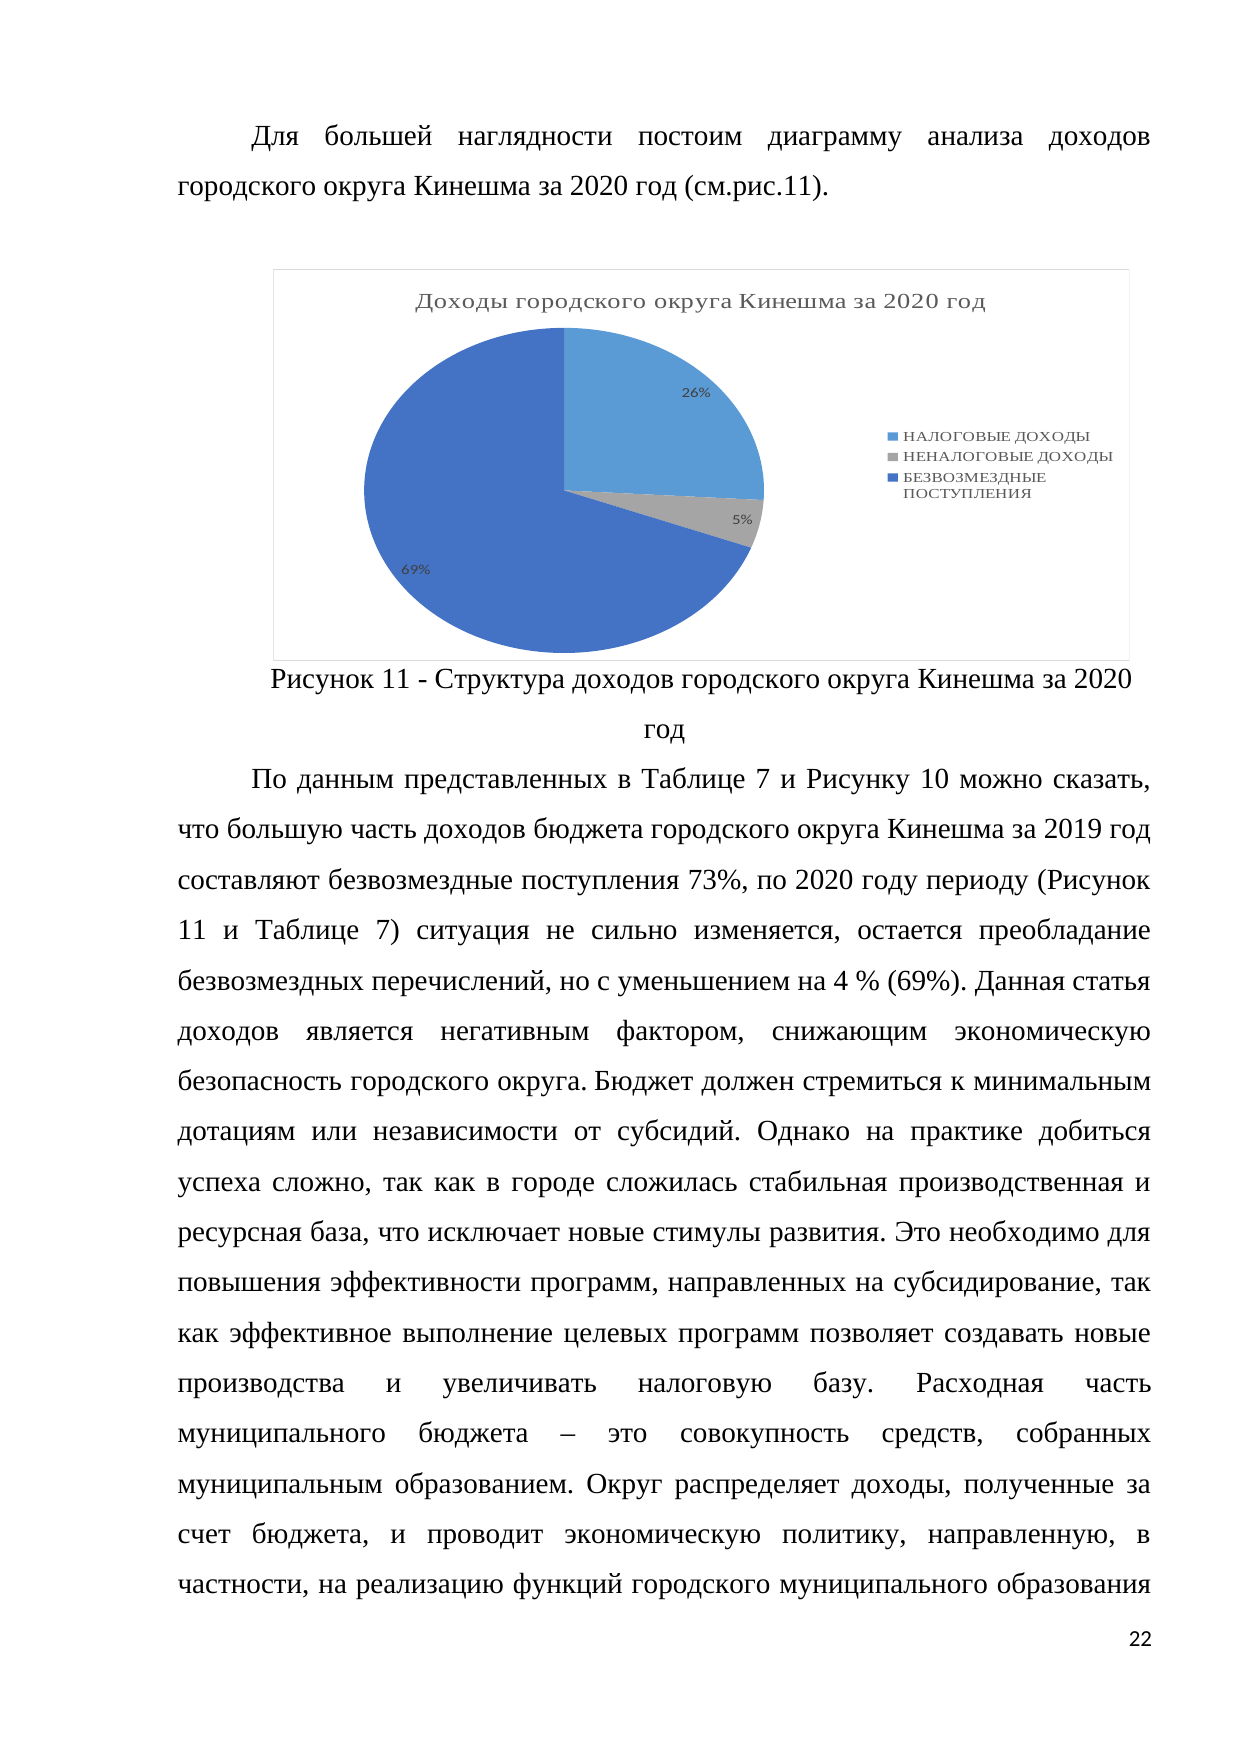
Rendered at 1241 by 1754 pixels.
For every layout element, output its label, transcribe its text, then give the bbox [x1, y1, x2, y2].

text Рисунок 11 - Структура доходов городского округа Кинешма за 2020 год [177, 661, 1152, 744]
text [177, 761, 1152, 1600]
text Для большей наглядности постоим диаграмму анализа доходов городского округа Кинешма за 2020 год (см.рис.11). [177, 118, 1152, 202]
